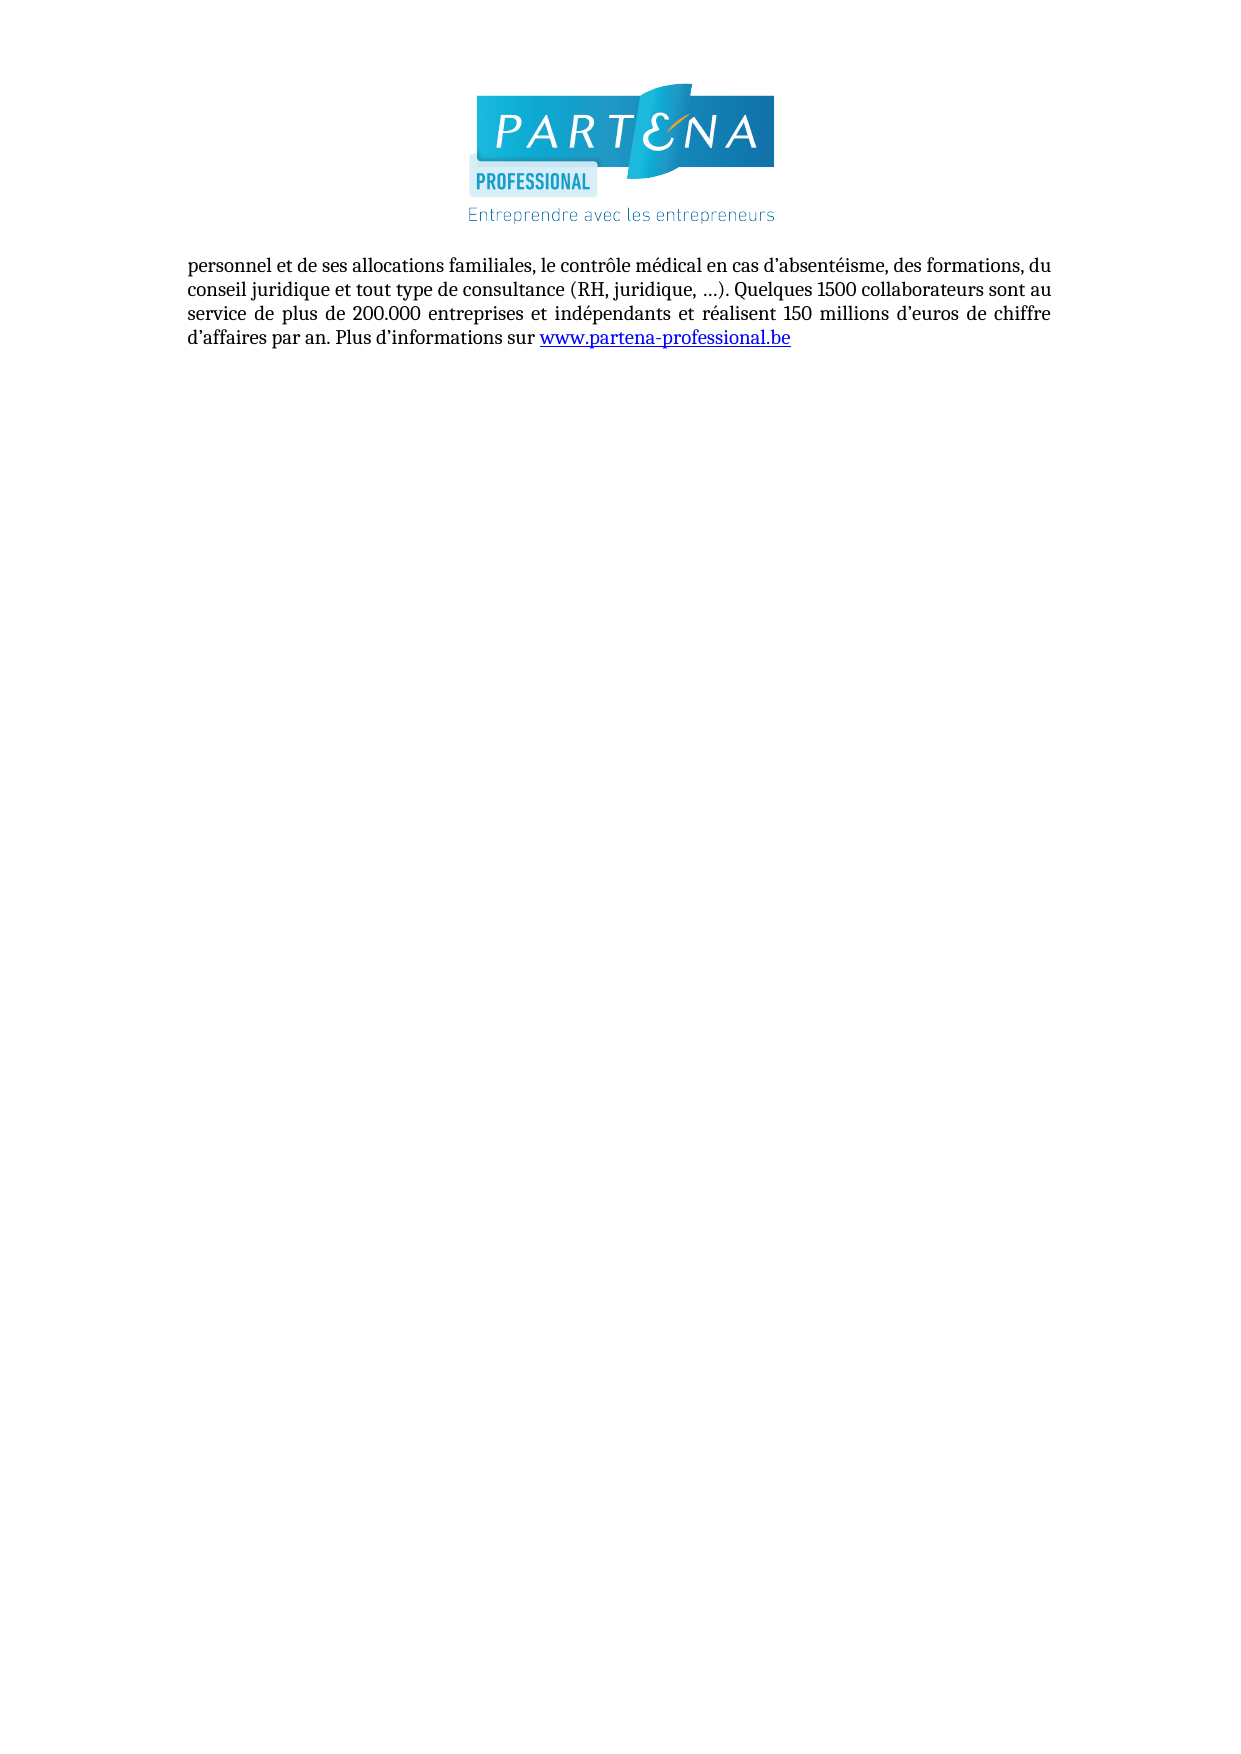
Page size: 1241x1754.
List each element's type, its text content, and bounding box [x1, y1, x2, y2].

picture [465, 73, 775, 225]
